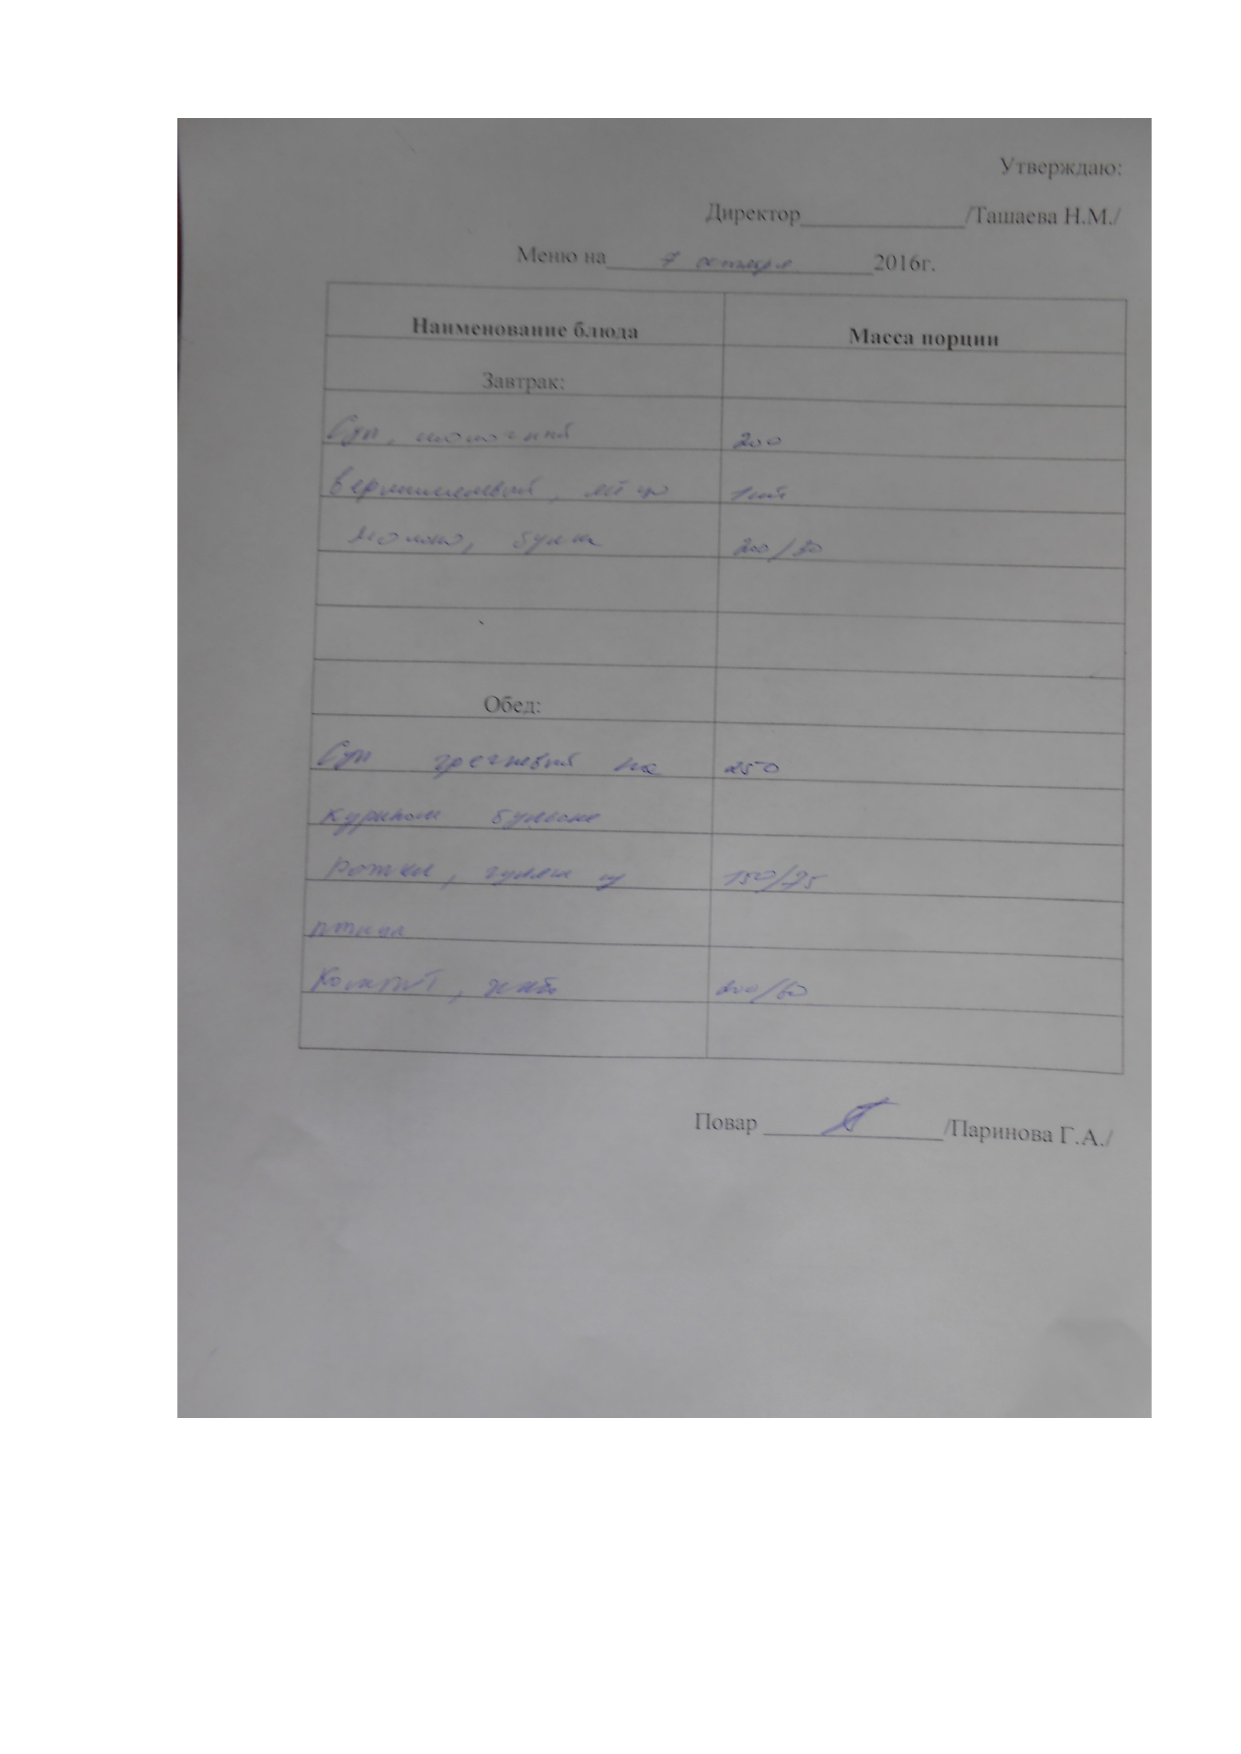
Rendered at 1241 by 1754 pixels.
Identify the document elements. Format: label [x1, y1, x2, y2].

picture [177, 118, 1152, 1418]
